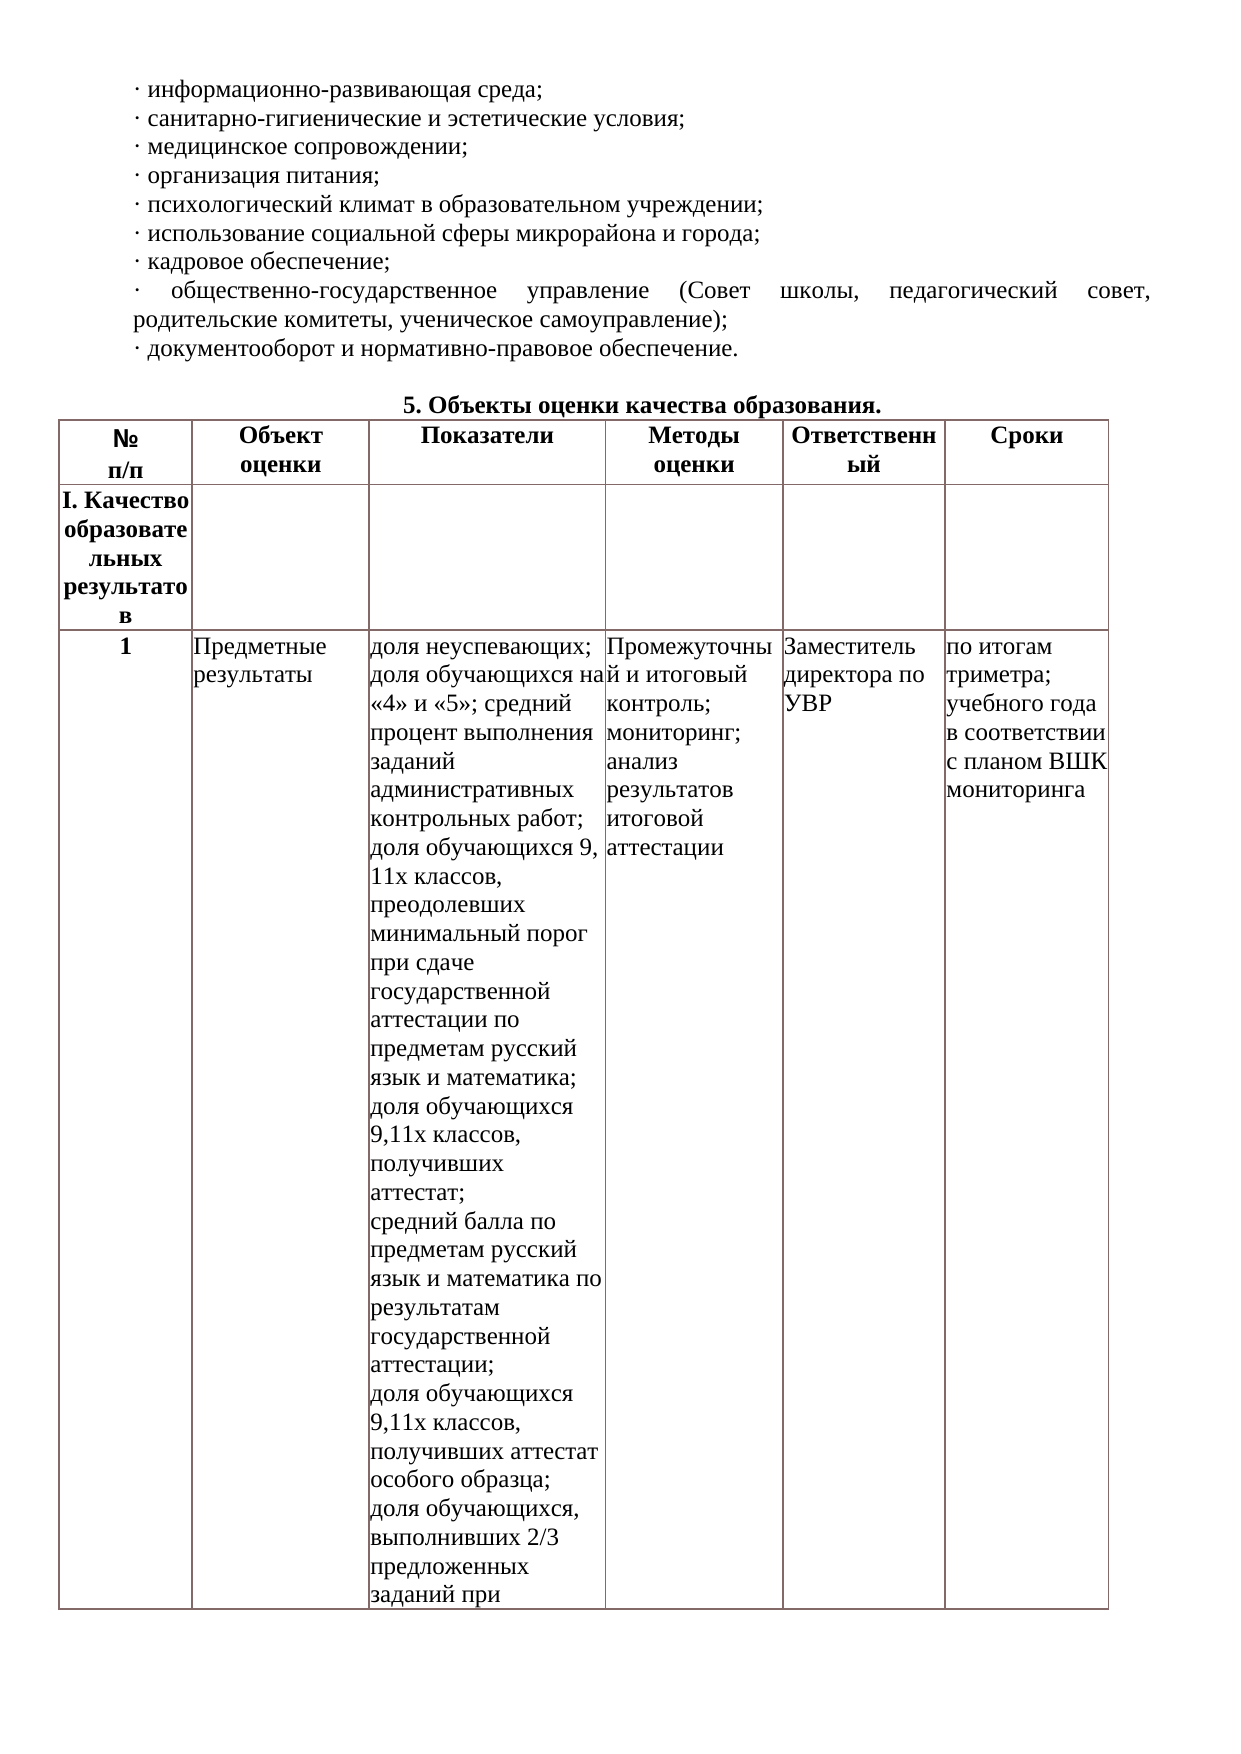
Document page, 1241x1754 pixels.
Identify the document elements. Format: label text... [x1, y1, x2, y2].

table_cell I. Качество образовательных результатов [60, 485, 191, 629]
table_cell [784, 631, 944, 1608]
text · организация питания; [133, 160, 1152, 189]
table_cell 1 [60, 631, 191, 1608]
table_header Сроки [946, 421, 1108, 483]
text · психологический климат в образовательном учреждении; [133, 189, 1152, 218]
table_header № п/п [60, 421, 191, 483]
table_cell [370, 485, 605, 629]
table_header Методы оценки [606, 421, 782, 483]
table_cell [946, 485, 1108, 629]
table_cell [606, 631, 782, 1608]
table_cell [193, 485, 368, 629]
table_header Ответственный [784, 421, 944, 483]
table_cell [193, 631, 368, 1608]
text · санитарно-гигиенические и эстетические условия; [133, 103, 1152, 131]
text · информационно-развивающая среда; [133, 74, 1152, 103]
table_cell [784, 485, 944, 629]
text · кадровое обеспечение; [133, 246, 1152, 275]
text · документооборот и нормативно-правовое обеспечение. [133, 333, 1152, 361]
table_header Объект оценки [193, 421, 368, 483]
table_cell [946, 631, 1108, 1608]
text · медицинское сопровождении; [133, 131, 1152, 160]
text · общественно-государственное управление (Совет школы, педагогический совет, родительские комитеты, ученическое самоуправление); [133, 275, 1152, 333]
table_header Показатели [370, 421, 605, 483]
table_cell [370, 631, 605, 1608]
text 5. Объекты оценки качества образования. [133, 390, 1152, 419]
table_cell [606, 485, 782, 629]
text · использование социальной сферы микрорайона и города; [133, 218, 1152, 246]
